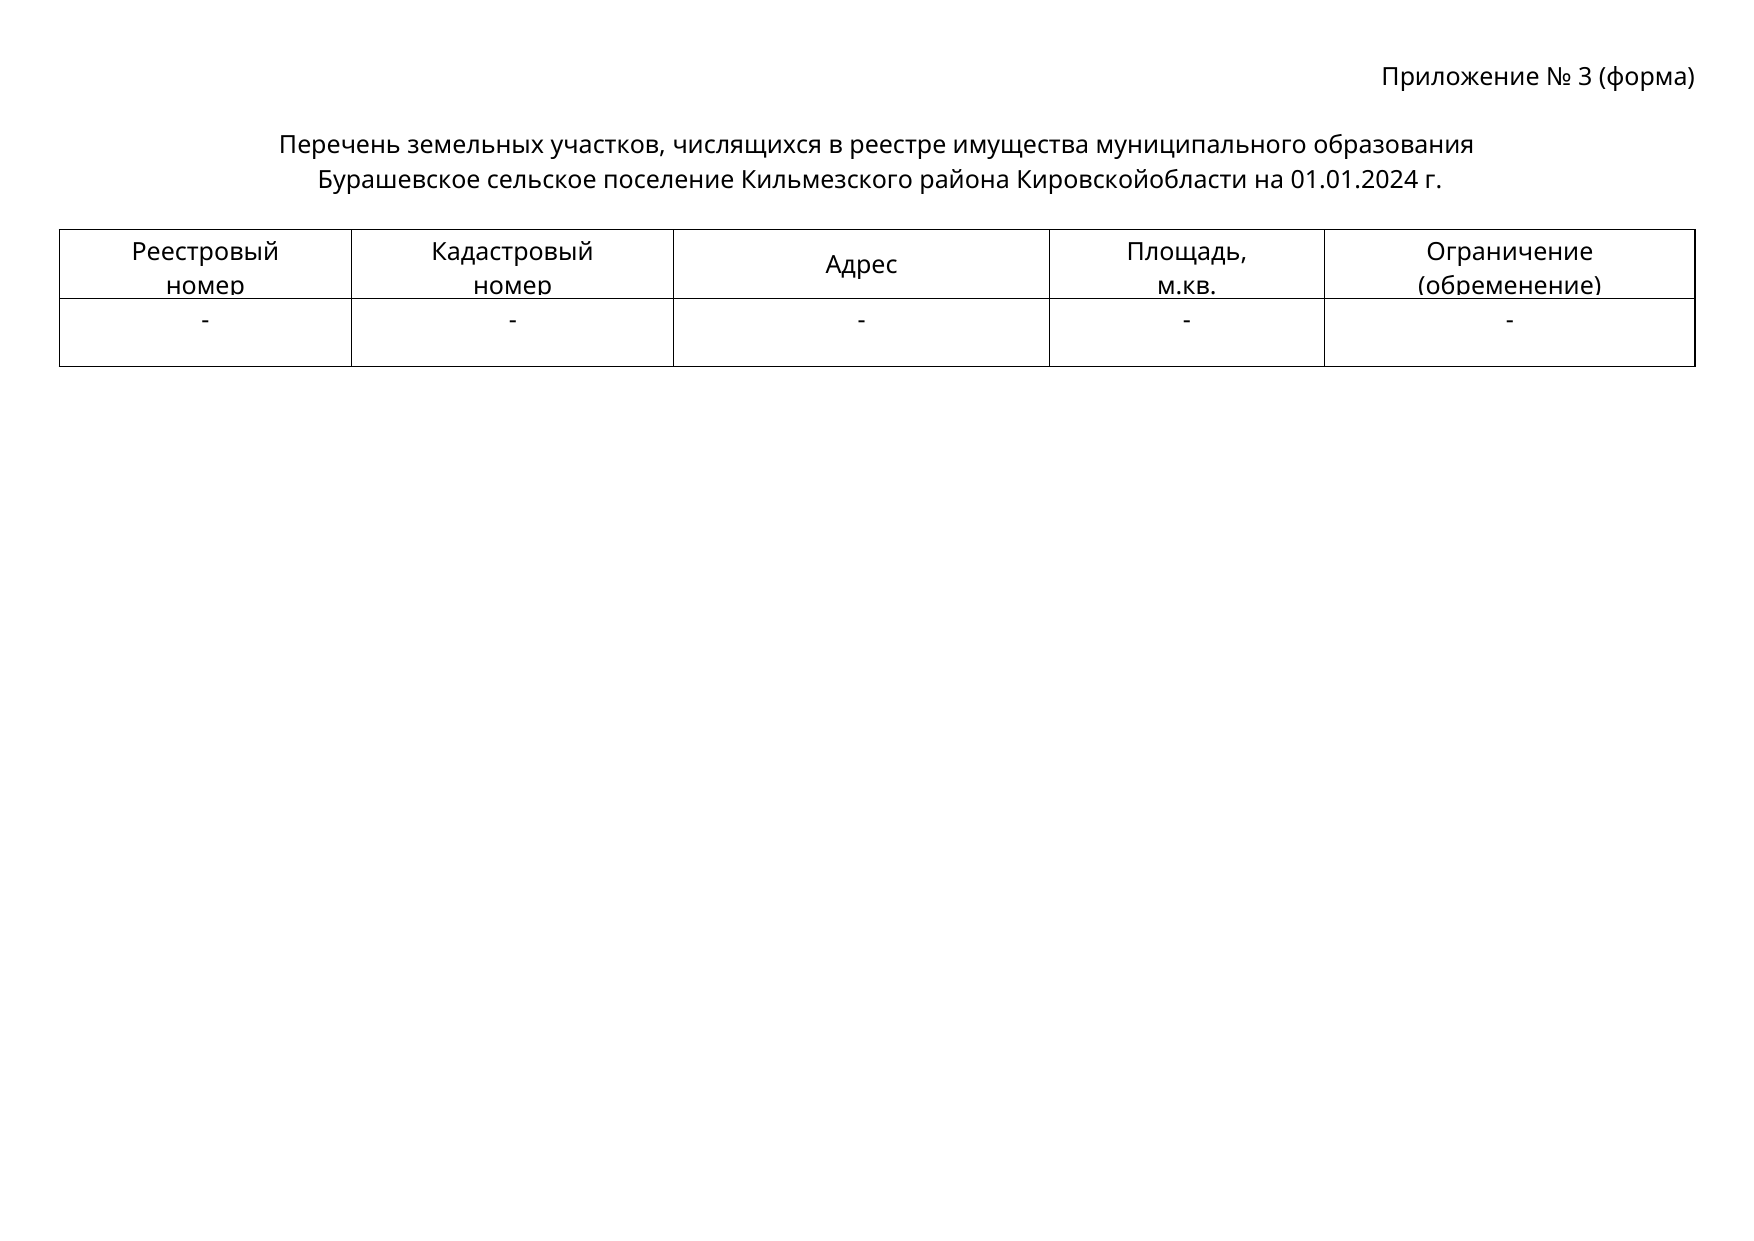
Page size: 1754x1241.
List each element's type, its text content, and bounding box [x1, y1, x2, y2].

text Бурашевское сельское поселение Кильмезского района Кировскойобласти на 01.01.2024 г. [59, 161, 1695, 195]
table_header Кадастровый номер [352, 230, 673, 298]
table_cell - [1050, 299, 1324, 366]
table_cell - [674, 299, 1049, 366]
table_cell - [352, 299, 673, 366]
table_header Реестровый номер [60, 230, 351, 298]
table_header Площадь, м.кв. [1050, 230, 1324, 298]
table_cell - [60, 299, 351, 366]
text Приложение № 3 (форма) [59, 59, 1695, 93]
table_header Ограничение (обременение) [1325, 230, 1694, 298]
table_header Адрес [674, 230, 1049, 298]
table_cell - [1325, 299, 1694, 366]
text Перечень земельных участков, числящихся в реестре имущества муниципального образования [59, 127, 1695, 161]
